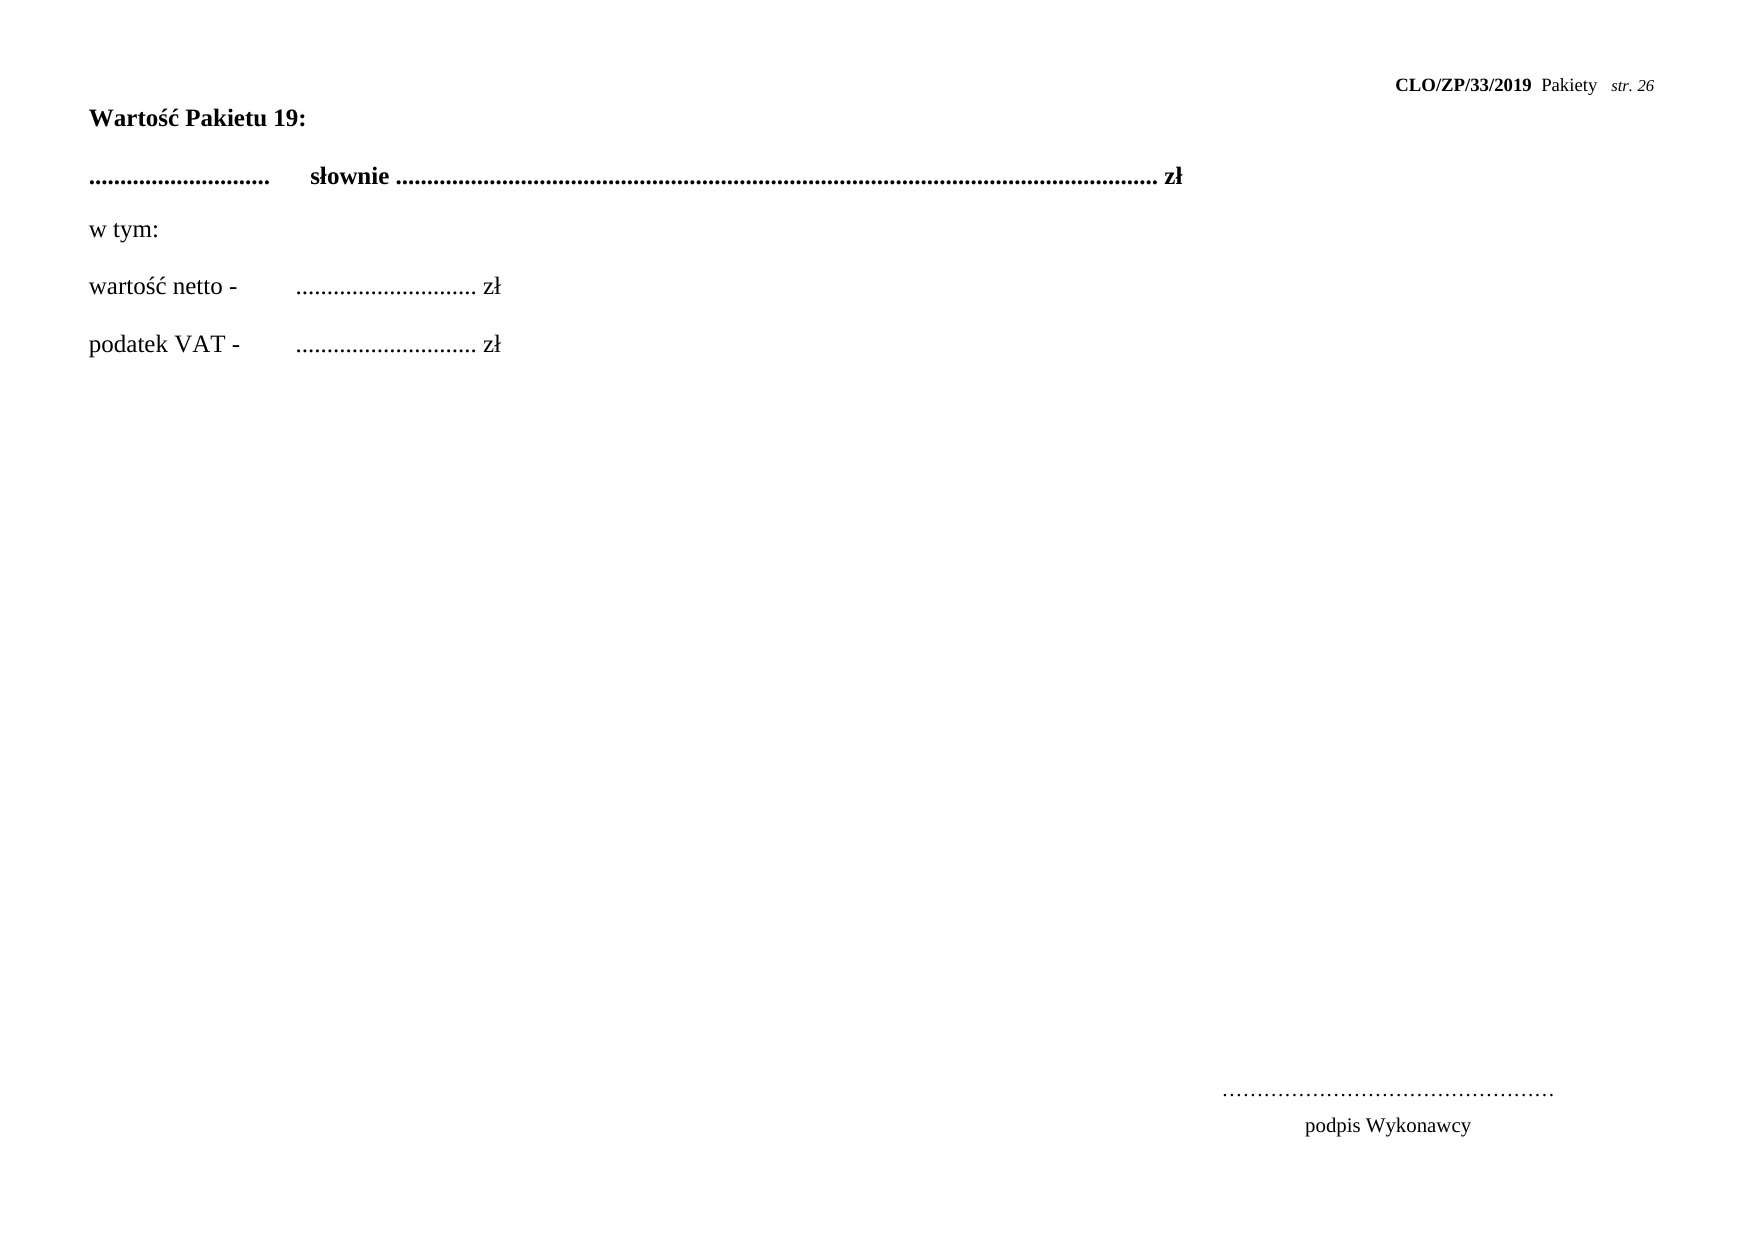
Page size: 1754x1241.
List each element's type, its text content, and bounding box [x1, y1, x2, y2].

text w tym: [89, 214, 1665, 242]
text Wartość Pakietu 19: [89, 103, 1665, 132]
text podatek VAT - ............................. zł [89, 329, 1665, 357]
text ............................. słownie .......................................................................................................................... zł [89, 161, 1665, 214]
text wartość netto - ............................. zł [89, 271, 1665, 300]
